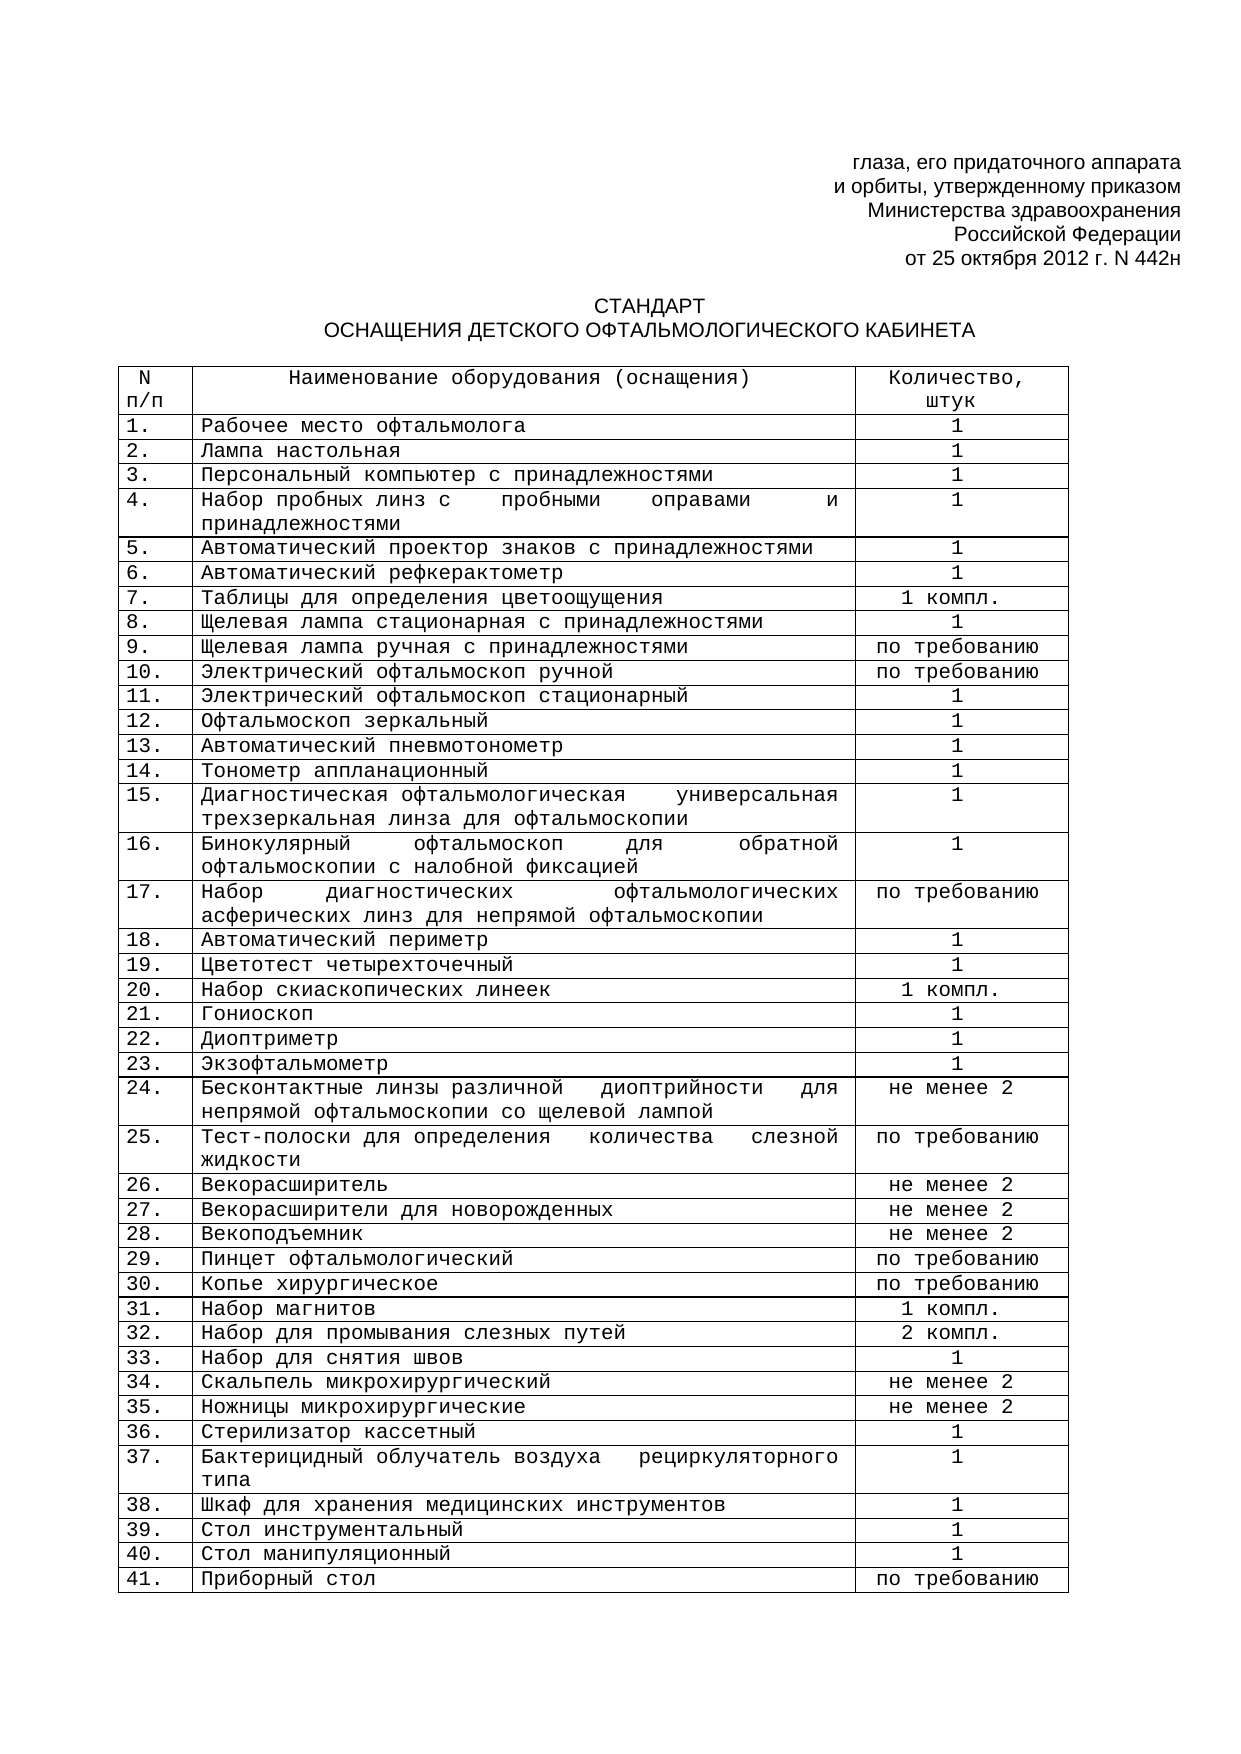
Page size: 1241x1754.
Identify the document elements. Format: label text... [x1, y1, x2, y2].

table_cell 1 компл. [856, 1298, 1068, 1321]
table_cell Персональный компьютер с принадлежностями [193, 464, 855, 488]
table_cell 11. [119, 686, 192, 709]
table_cell Бинокулярный офтальмоскоп для обратной офтальмоскопии с налобной фиксацией [193, 833, 855, 880]
table_cell не менее 2 [856, 1174, 1068, 1198]
table_cell 5. [119, 538, 192, 561]
text Российской Федерации [118, 222, 1181, 246]
table_cell 38. [119, 1494, 192, 1518]
table_cell Диагностическая офтальмологическая универсальная трехзеркальная линза для офтальмоскопии [193, 784, 855, 832]
table_cell 40. [119, 1543, 192, 1567]
table_cell 29. [119, 1248, 192, 1272]
table_cell Автоматический рефкерактометр [193, 562, 855, 586]
table_cell 1 [856, 1028, 1068, 1052]
table_cell Экзофтальмометр [193, 1053, 855, 1076]
table_cell 7. [119, 587, 192, 610]
table_cell 1 [856, 784, 1068, 832]
table_cell 19. [119, 954, 192, 978]
table_cell 1. [119, 415, 192, 439]
table_cell Набор скиаскопических линеек [193, 979, 855, 1002]
table_cell 1 [856, 1543, 1068, 1567]
table_cell Электрический офтальмоскоп стационарный [193, 686, 855, 709]
table_cell 1 [856, 1421, 1068, 1444]
table_cell по требованию [856, 661, 1068, 684]
table_cell 24. [119, 1078, 192, 1125]
table_cell 1 [856, 464, 1068, 488]
table_cell 1 компл. [856, 979, 1068, 1002]
table_cell Диоптриметр [193, 1028, 855, 1052]
table_cell Бактерицидный облучатель воздуха рециркуляторного типа [193, 1446, 855, 1493]
table_cell 39. [119, 1519, 192, 1542]
table_cell 23. [119, 1053, 192, 1076]
table_cell Набор пробных линз с пробными оправами и принадлежностями [193, 489, 855, 536]
table_cell Гониоскоп [193, 1003, 855, 1027]
table_cell Набор диагностических офтальмологических асферических линз для непрямой офтальмоскопии [193, 881, 855, 928]
table_cell по требованию [856, 1248, 1068, 1272]
table_cell 1 [856, 760, 1068, 783]
table_cell 1 [856, 611, 1068, 635]
table_cell 2 компл. [856, 1322, 1068, 1346]
table_cell 2. [119, 440, 192, 463]
table_cell 3. [119, 464, 192, 488]
table_cell 10. [119, 661, 192, 684]
table_cell 1 [856, 1003, 1068, 1027]
table_cell Электрический офтальмоскоп ручной [193, 661, 855, 684]
table_cell 25. [119, 1126, 192, 1173]
table_cell не менее 2 [856, 1396, 1068, 1420]
table_cell 37. [119, 1446, 192, 1493]
table_cell Цветотест четырехточечный [193, 954, 855, 978]
table_cell Пинцет офтальмологический [193, 1248, 855, 1272]
table_cell 4. [119, 489, 192, 536]
table_cell 13. [119, 735, 192, 758]
table_cell 1 [856, 1494, 1068, 1518]
table_cell 8. [119, 611, 192, 635]
table_cell 1 [856, 686, 1068, 709]
text от 25 октября 2012 г. N 442н [118, 246, 1181, 270]
table_cell 35. [119, 1396, 192, 1420]
table_cell Векорасширитель [193, 1174, 855, 1198]
table_cell Шкаф для хранения медицинских инструментов [193, 1494, 855, 1518]
table_cell Рабочее место офтальмолога [193, 415, 855, 439]
table_cell 14. [119, 760, 192, 783]
table_cell Стол инструментальный [193, 1519, 855, 1542]
table_cell 30. [119, 1273, 192, 1296]
table_cell 18. [119, 929, 192, 953]
table_cell 1 [856, 440, 1068, 463]
table_cell 1 [856, 1347, 1068, 1371]
table_cell 21. [119, 1003, 192, 1027]
table_header Наименование оборудования (оснащения) [193, 367, 855, 414]
table_cell 15. [119, 784, 192, 832]
table_cell Набор для промывания слезных путей [193, 1322, 855, 1346]
table_cell по требованию [856, 881, 1068, 928]
table_cell 34. [119, 1372, 192, 1395]
table_cell 41. [119, 1568, 192, 1592]
table_cell 1 компл. [856, 587, 1068, 610]
table_cell Векорасширители для новорожденных [193, 1199, 855, 1222]
table_cell 6. [119, 562, 192, 586]
table_cell 27. [119, 1199, 192, 1222]
table_cell Автоматический проектор знаков с принадлежностями [193, 538, 855, 561]
table_header Количество, штук [856, 367, 1068, 414]
table_cell Таблицы для определения цветоощущения [193, 587, 855, 610]
table_cell не менее 2 [856, 1199, 1068, 1222]
table_cell Тонометр аппланационный [193, 760, 855, 783]
table_cell 16. [119, 833, 192, 880]
table_cell 1 [856, 833, 1068, 880]
table_cell Приборный стол [193, 1568, 855, 1592]
table_cell Автоматический пневмотонометр [193, 735, 855, 758]
table_cell 26. [119, 1174, 192, 1198]
table_cell Набор магнитов [193, 1298, 855, 1321]
table_cell Щелевая лампа ручная с принадлежностями [193, 636, 855, 660]
table_cell 12. [119, 710, 192, 734]
table_cell Векоподъемник [193, 1224, 855, 1247]
table_cell 31. [119, 1298, 192, 1321]
table_cell 1 [856, 562, 1068, 586]
table_cell 33. [119, 1347, 192, 1371]
table_cell 9. [119, 636, 192, 660]
table_cell Стол манипуляционный [193, 1543, 855, 1567]
table_cell Бесконтактные линзы различной диоптрийности для непрямой офтальмоскопии со щелевой лампой [193, 1078, 855, 1125]
table_cell 20. [119, 979, 192, 1002]
table_cell 17. [119, 881, 192, 928]
table_cell 1 [856, 735, 1068, 758]
table_cell 32. [119, 1322, 192, 1346]
table_cell Копье хирургическое [193, 1273, 855, 1296]
table_header N п/п [119, 367, 192, 414]
table_cell 1 [856, 954, 1068, 978]
table_cell Стерилизатор кассетный [193, 1421, 855, 1444]
table_cell Офтальмоскоп зеркальный [193, 710, 855, 734]
table_cell Автоматический периметр [193, 929, 855, 953]
table_cell Ножницы микрохирургические [193, 1396, 855, 1420]
table_cell 1 [856, 929, 1068, 953]
table_cell 36. [119, 1421, 192, 1444]
table_cell 28. [119, 1224, 192, 1247]
table_cell 22. [119, 1028, 192, 1052]
table_cell Щелевая лампа стационарная с принадлежностями [193, 611, 855, 635]
text Министерства здравоохранения [118, 198, 1181, 222]
table_cell 1 [856, 538, 1068, 561]
table_cell Лампа настольная [193, 440, 855, 463]
table_cell 1 [856, 1053, 1068, 1076]
table_cell по требованию [856, 1273, 1068, 1296]
table_cell 1 [856, 1446, 1068, 1493]
text ОСНАЩЕНИЯ ДЕТСКОГО ОФТАЛЬМОЛОГИЧЕСКОГО КАБИНЕТА [118, 318, 1181, 342]
text и орбиты, утвержденному приказом [118, 174, 1181, 198]
text глаза, его придаточного аппарата [118, 150, 1181, 174]
table_cell Скальпель микрохирургический [193, 1372, 855, 1395]
text СТАНДАРТ [118, 294, 1181, 318]
table_cell по требованию [856, 1126, 1068, 1173]
table_cell не менее 2 [856, 1078, 1068, 1125]
table_cell по требованию [856, 1568, 1068, 1592]
table_cell Тест-полоски для определения количества слезной жидкости [193, 1126, 855, 1173]
table_cell Набор для снятия швов [193, 1347, 855, 1371]
table_cell по требованию [856, 636, 1068, 660]
table_cell 1 [856, 415, 1068, 439]
table_cell не менее 2 [856, 1224, 1068, 1247]
table_cell 1 [856, 710, 1068, 734]
table_cell не менее 2 [856, 1372, 1068, 1395]
table_cell 1 [856, 489, 1068, 536]
table_cell 1 [856, 1519, 1068, 1542]
